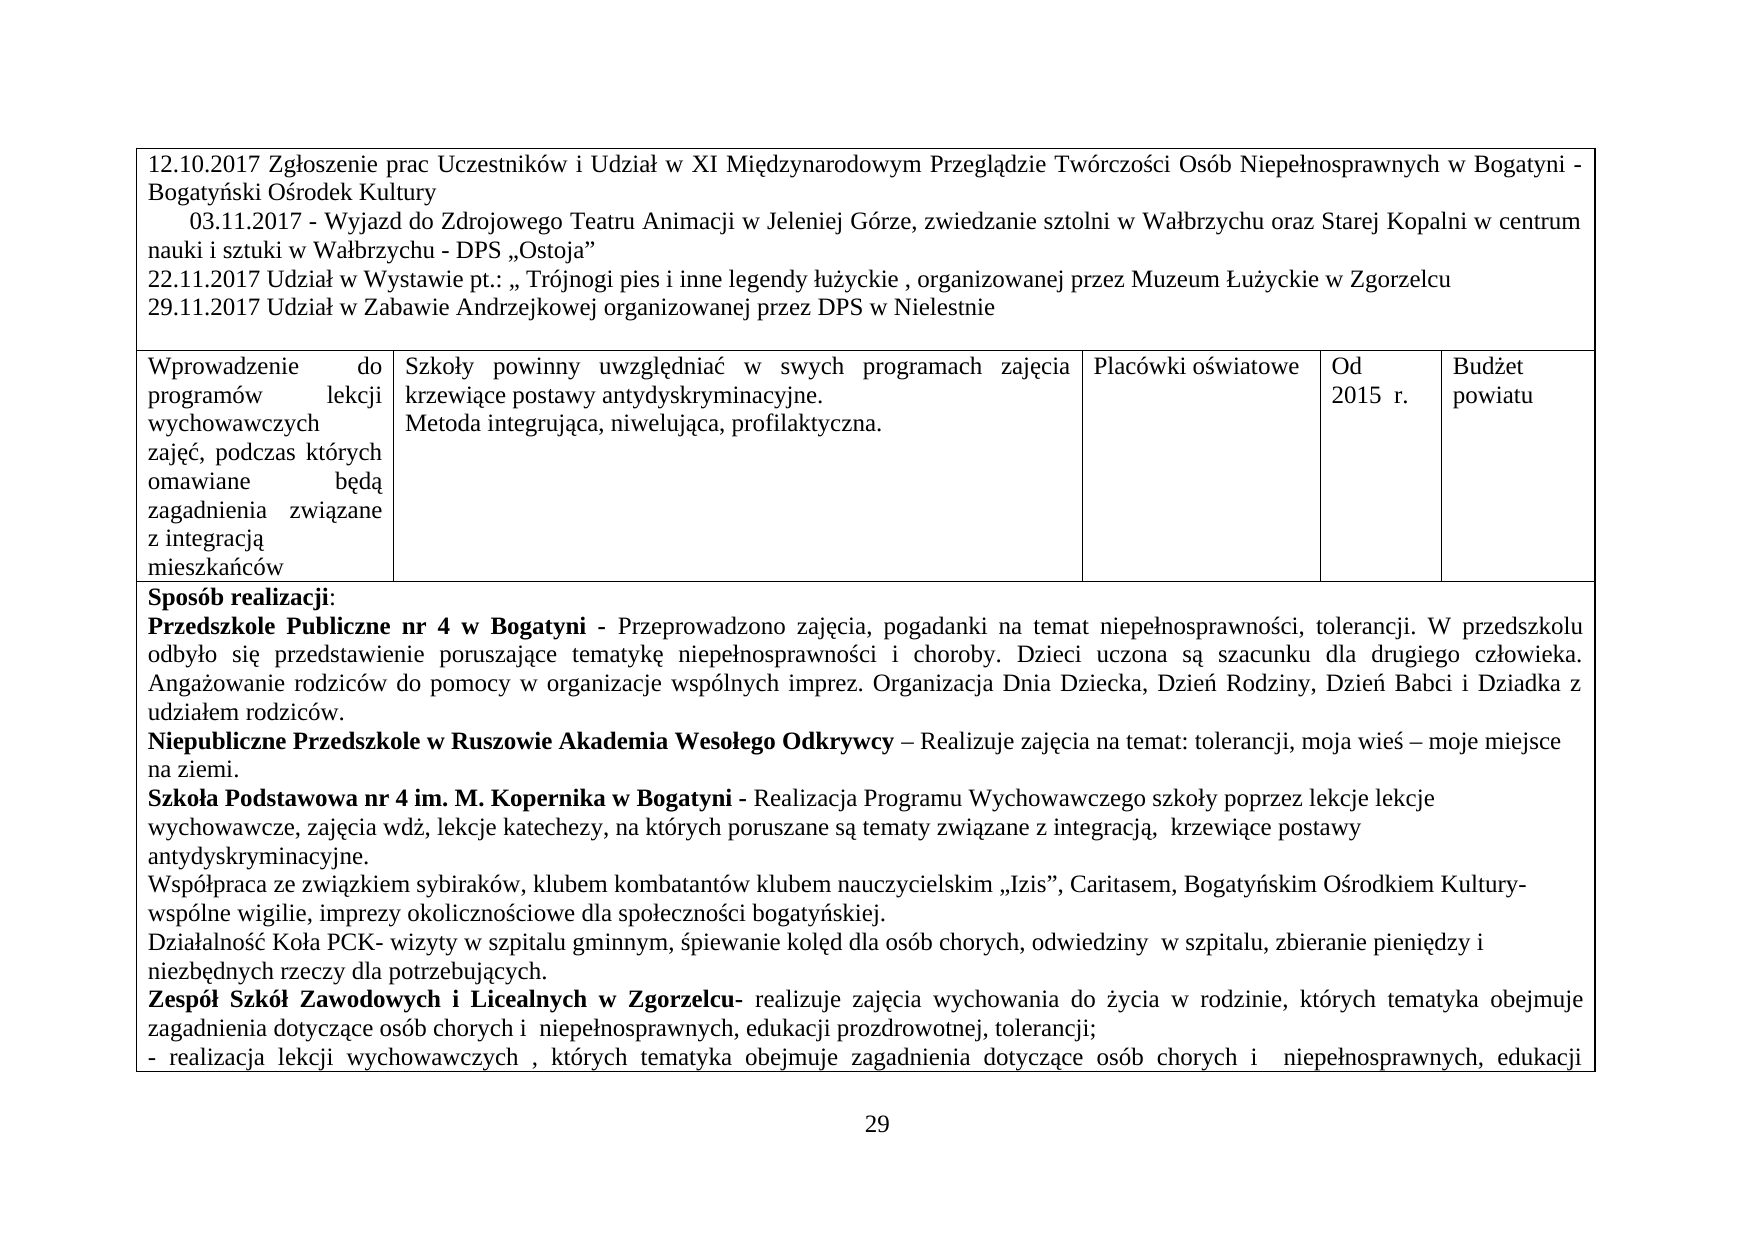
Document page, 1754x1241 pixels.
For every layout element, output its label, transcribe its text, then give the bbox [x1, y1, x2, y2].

table_cell Budżet powiatu [1442, 351, 1594, 581]
table_cell Od 2015 r. [1321, 351, 1441, 581]
table_cell Szkoły powinny uwzględniać w swych programach zajęcia krzewiące postawy antydyskryminacyjne. Metoda integrująca, niwelująca, profilaktyczna. [394, 351, 1082, 581]
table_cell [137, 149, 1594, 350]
table_cell Placówki oświatowe [1083, 351, 1320, 581]
table_cell Wprowadzenie do programów lekcji wychowawczych zajęć, podczas których omawiane będą zagadnienia związane z integracją mieszkańców [137, 351, 393, 581]
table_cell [137, 582, 1594, 1071]
